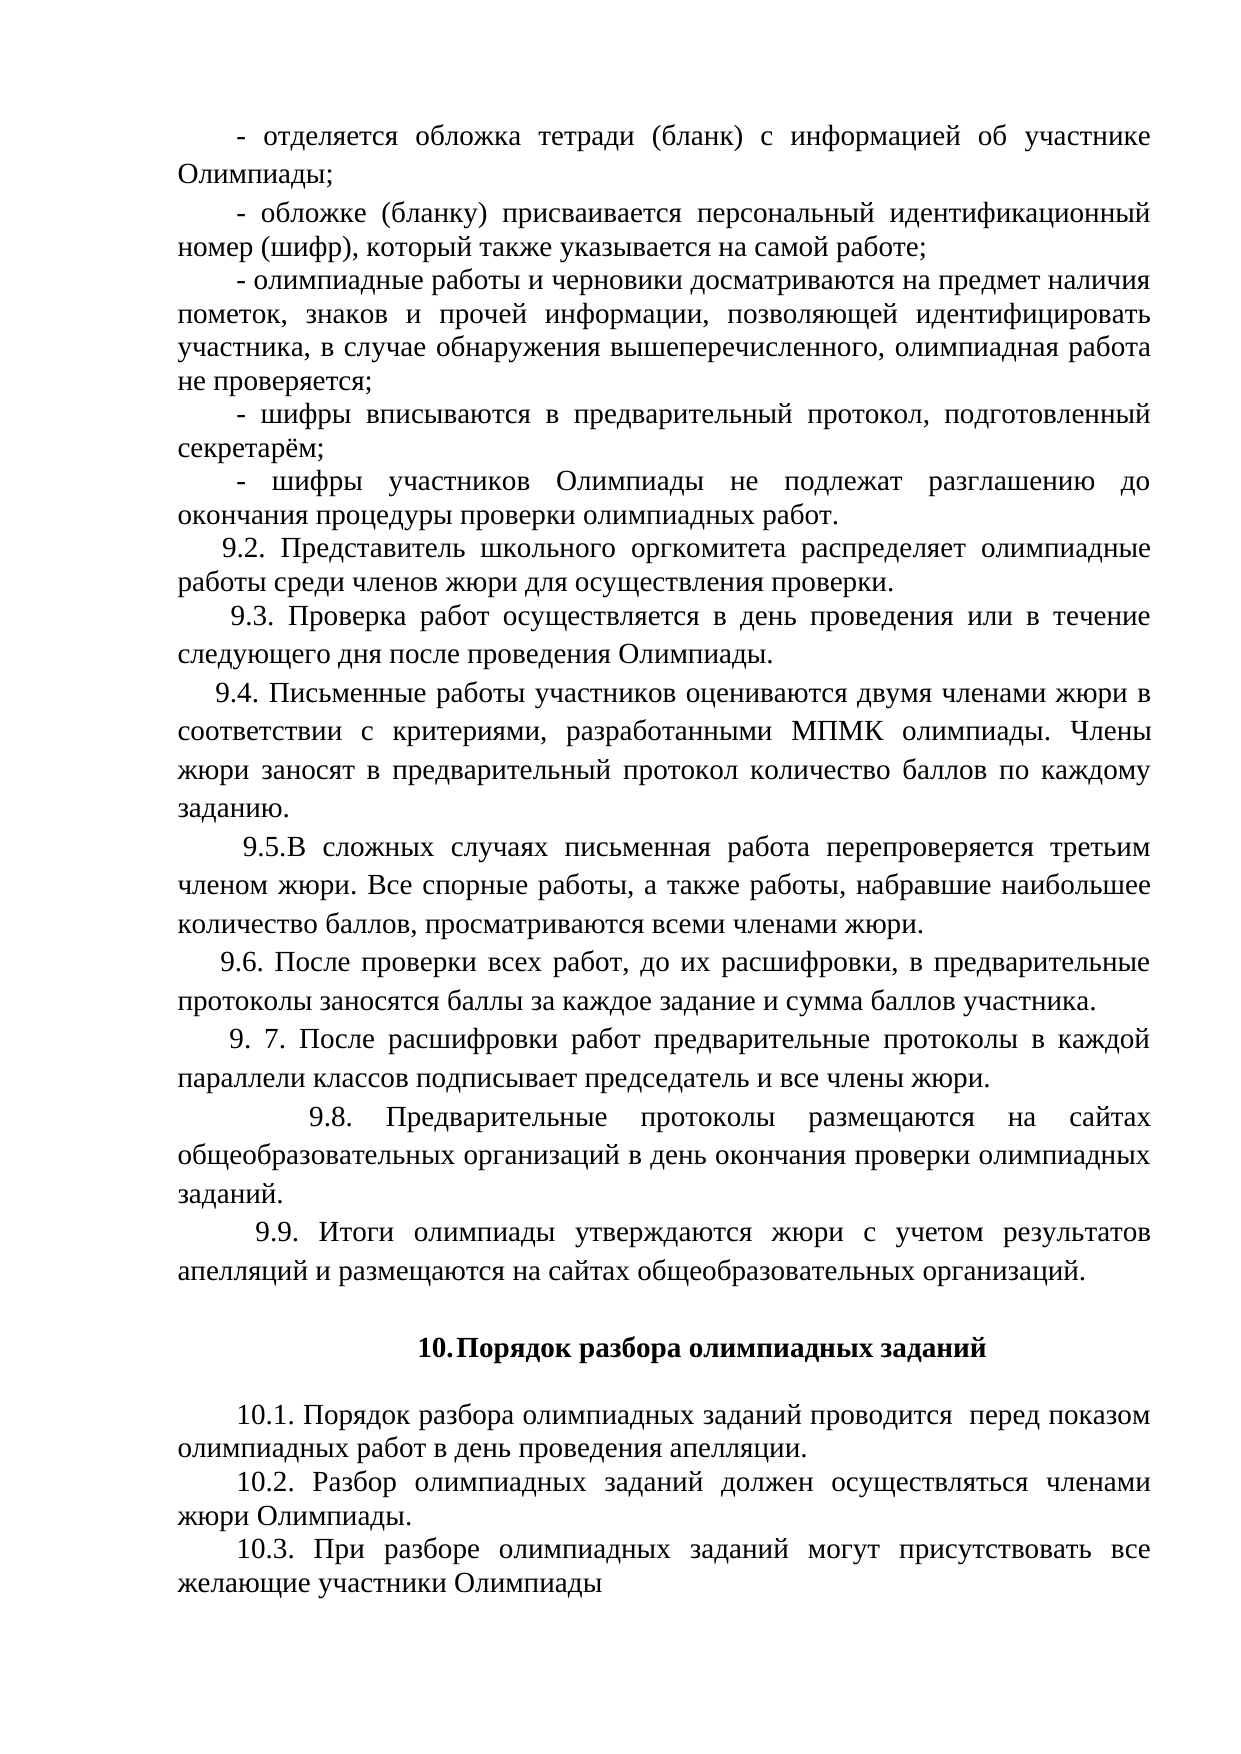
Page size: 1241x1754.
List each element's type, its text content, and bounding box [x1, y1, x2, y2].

text - отделяется обложка тетради (бланк) с информацией об участнике Олимпиады; [177, 118, 1152, 190]
text - обложке (бланку) присваивается персональный идентификационный номер (шифр), который также указывается на самой работе; [177, 195, 1152, 262]
text - шифры участников Олимпиады не подлежат разглашению до окончания процедуры проверки олимпиадных работ. [177, 463, 1152, 531]
list Порядок разбора олимпиадных заданий [252, 1330, 1152, 1363]
list 9.5.В сложных случаях письменная работа перепроверяется третьим членом жюри. Все спорные работы, а также работы, набравшие наибольшее количество баллов, просматриваются всеми членами жюри. [177, 829, 1152, 939]
text - шифры вписываются в предварительный протокол, подготовленный секретарём; [177, 396, 1152, 463]
list 9.3. Проверка работ осуществляется в день проведения или в течение следующего дня после проведения Олимпиады. [177, 598, 1152, 670]
list 9.8. Предварительные протоколы размещаются на сайтах общеобразовательных организаций в день окончания проверки олимпиадных заданий. [177, 1099, 1152, 1209]
list 9.9. Итоги олимпиады утверждаются жюри с учетом результатов апелляций и размещаются на сайтах общеобразовательных организаций. [177, 1214, 1152, 1286]
list 9. 7. После расшифровки работ предварительные протоколы в каждой параллели классов подписывает председатель и все члены жюри. [177, 1022, 1152, 1094]
list 9.4. Письменные работы участников оцениваются двумя членами жюри в соответствии с критериями, разработанными МПМК олимпиады. Члены жюри заносят в предварительный протокол количество баллов по каждому заданию. [177, 675, 1152, 824]
text 9.2. Представитель школьного оргкомитета распределяет олимпиадные работы среди членов жюри для осуществления проверки. [177, 531, 1152, 598]
text 10.2. Разбор олимпиадных заданий должен осуществляться членами жюри Олимпиады. [177, 1464, 1152, 1531]
text 10.3. При разборе олимпиадных заданий могут присутствовать все желающие участники Олимпиады [177, 1531, 1152, 1598]
text 10.1. Порядок разбора олимпиадных заданий проводится перед показом олимпиадных работ в день проведения апелляции. [177, 1397, 1152, 1464]
list 9.6. После проверки всех работ, до их расшифровки, в предварительные протоколы заносятся баллы за каждое задание и сумма баллов участника. [177, 944, 1152, 1017]
text - олимпиадные работы и черновики досматриваются на предмет наличия пометок, знаков и прочей информации, позволяющей идентифицировать участника, в случае обнаружения вышеперечисленного, олимпиадная работа не проверяется; [177, 262, 1152, 396]
